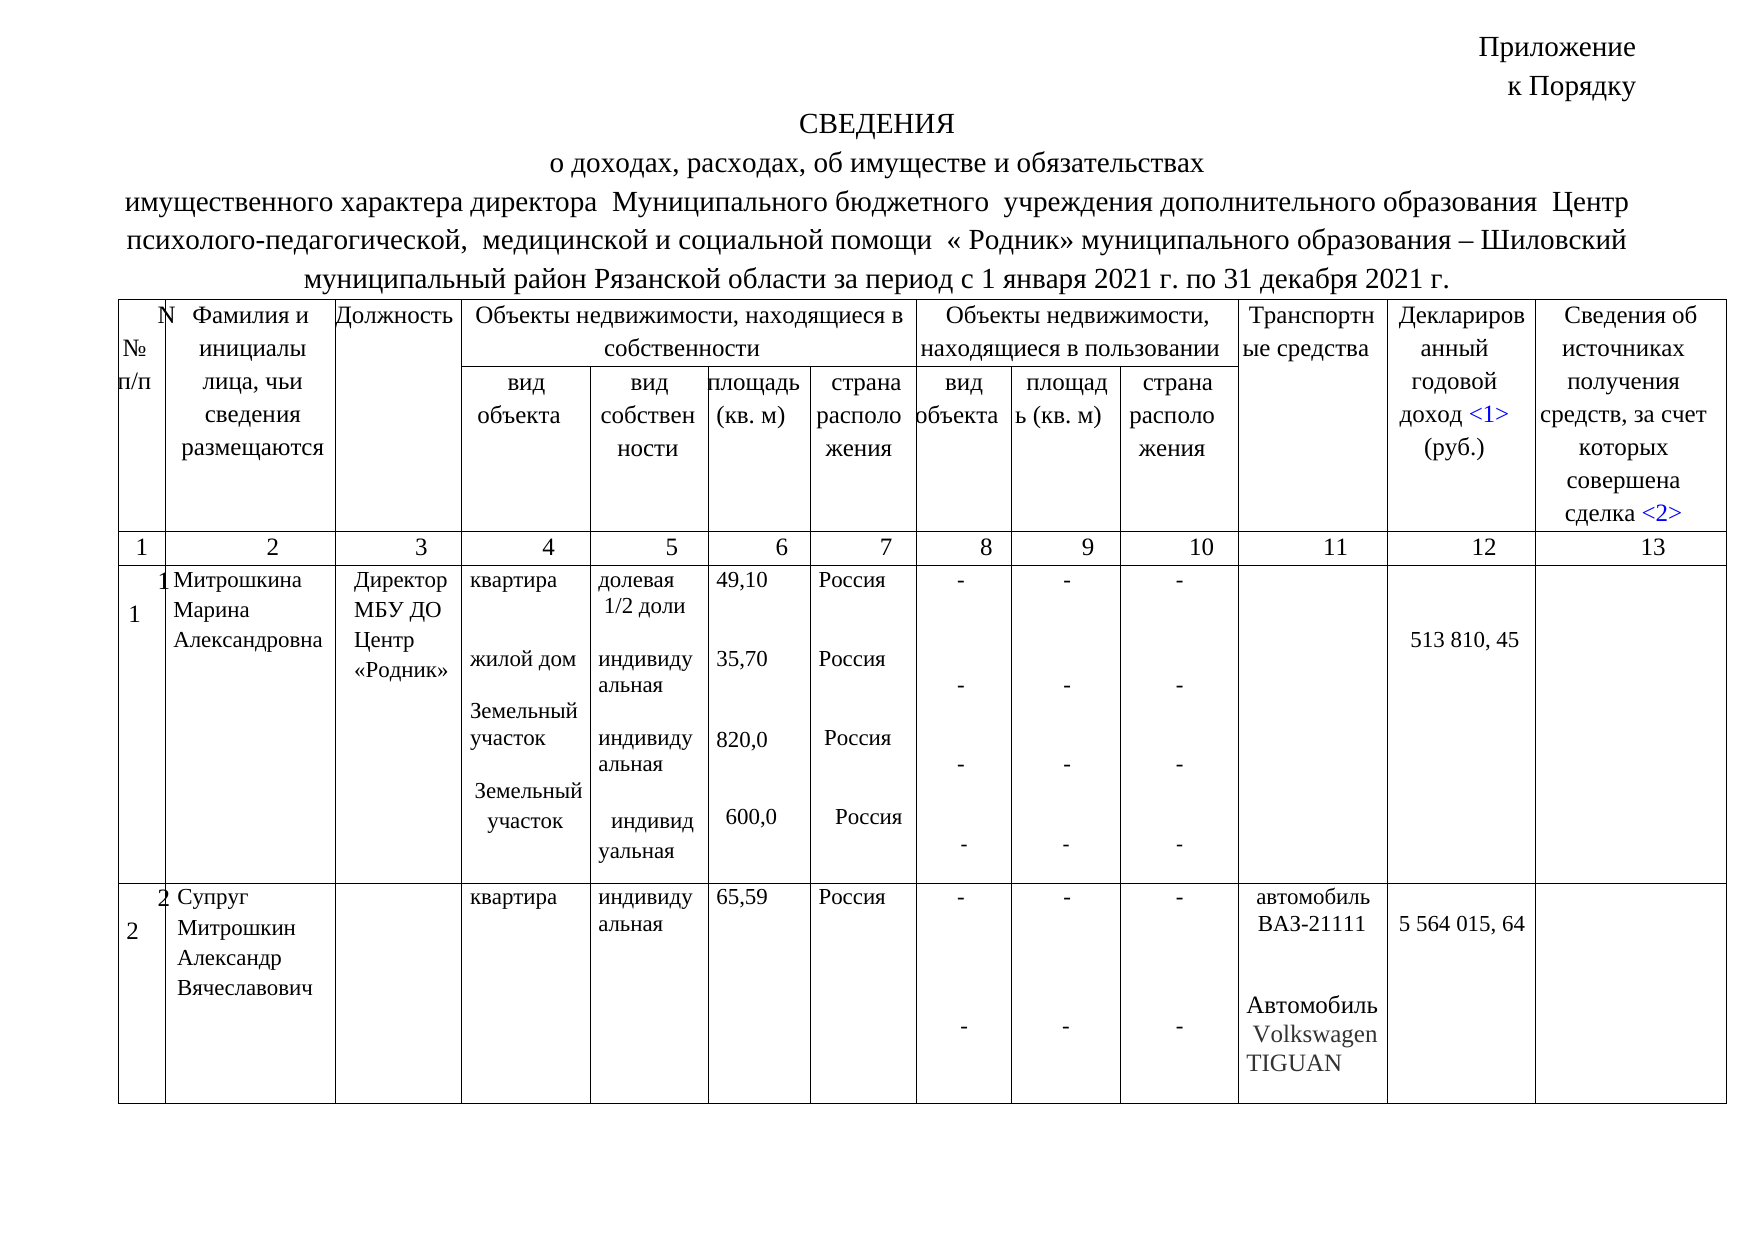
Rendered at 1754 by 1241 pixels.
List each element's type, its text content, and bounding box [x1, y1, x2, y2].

table_cell страна располо жения [1121, 367, 1238, 531]
table_cell 10 [1121, 532, 1238, 565]
table_header Фамилия и инициалы лица, чьи сведения размещаются [166, 300, 335, 531]
table_cell - - - - [1121, 566, 1238, 882]
table_cell 4 [462, 532, 590, 565]
table_cell 49,10 35,70 820,0 600,0 [709, 566, 810, 882]
table_header Сведения об источниках получения средств, за счет которых совершена сделка <2> [1536, 300, 1726, 531]
table_cell квартира жилой дом Земельный участок Земельный участок [462, 566, 590, 882]
table_cell индивидуальная [591, 884, 708, 1103]
table_cell [1239, 566, 1387, 882]
table_cell 12 [1388, 532, 1535, 565]
table_header Объекты недвижимости, находящиеся в собственности [462, 300, 916, 366]
table_cell 1 [119, 532, 165, 565]
table_cell - - [1121, 884, 1238, 1103]
text имущественного характера директора Муниципального бюджетного учреждения дополнительного образования Центр психолого-педагогической, медицинской и социальной помощи « Родник» муниципального образования – Шиловский муниципальный район Рязанской области за период с 1 января 2021 г. по 31 декабря 2021 г. [118, 184, 1636, 294]
table_header Должность [336, 300, 461, 531]
table_cell страна расположения [811, 367, 916, 531]
table_cell 3 [336, 532, 461, 565]
table_cell Россия [811, 884, 916, 1103]
table_header Объекты недвижимости, находящиеся в пользовании [917, 300, 1238, 366]
table_cell 5 [591, 532, 708, 565]
text СВЕДЕНИЯ [118, 107, 1636, 140]
table_cell [1536, 566, 1726, 882]
table_cell 7 [811, 532, 916, 565]
text к Порядку [118, 68, 1636, 102]
table_cell Россия Россия Россия Россия [811, 566, 916, 882]
table_cell 2 2 [119, 884, 165, 1103]
table_cell площадь (кв. м) [709, 367, 810, 531]
table_cell автомобиль ВАЗ-21111 Автомобиль Volkswagen TIGUAN [1239, 884, 1387, 1103]
table_cell [1536, 884, 1726, 1103]
table_cell вид объекта [917, 367, 1011, 531]
table_cell - - - - [917, 566, 1011, 882]
table_header N№ п/п [119, 300, 165, 531]
table_header Транспортные средства [1239, 300, 1387, 531]
table_cell 5 564 015, 64 [1388, 884, 1535, 1103]
table_cell вид собственности [591, 367, 708, 531]
table_cell 2 [166, 532, 335, 565]
text Приложение [118, 29, 1636, 63]
table_cell 8 [917, 532, 1011, 565]
table_cell Супруг Митрошкин Александр Вячеславович [166, 884, 335, 1103]
table_cell вид объекта [462, 367, 590, 531]
table_header Декларированный годовой доход <1> (руб.) [1388, 300, 1535, 531]
table_cell [336, 884, 461, 1103]
table_cell - - [917, 884, 1011, 1103]
table_cell 11 [1239, 532, 1387, 565]
table_cell квартира [462, 884, 590, 1103]
text о доходах, расходах, об имуществе и обязательствах [118, 145, 1636, 179]
table_cell 513 810, 45 [1388, 566, 1535, 882]
table_cell 6 [709, 532, 810, 565]
table_cell 11 [119, 566, 165, 882]
table_cell - - [1012, 884, 1120, 1103]
table_cell Директор МБУ ДО Центр «Родник» [336, 566, 461, 882]
table_cell - - - - [1012, 566, 1120, 882]
table_cell 13 [1536, 532, 1726, 565]
table_cell 65,59 [709, 884, 810, 1103]
table_cell долевая 1/2 доли индивидуальная индивидуальная индивидуальная [591, 566, 708, 882]
table_cell площадь (кв. м) [1012, 367, 1120, 531]
table_cell Митрошкина Марина Александровна [166, 566, 335, 882]
table_cell 9 [1012, 532, 1120, 565]
